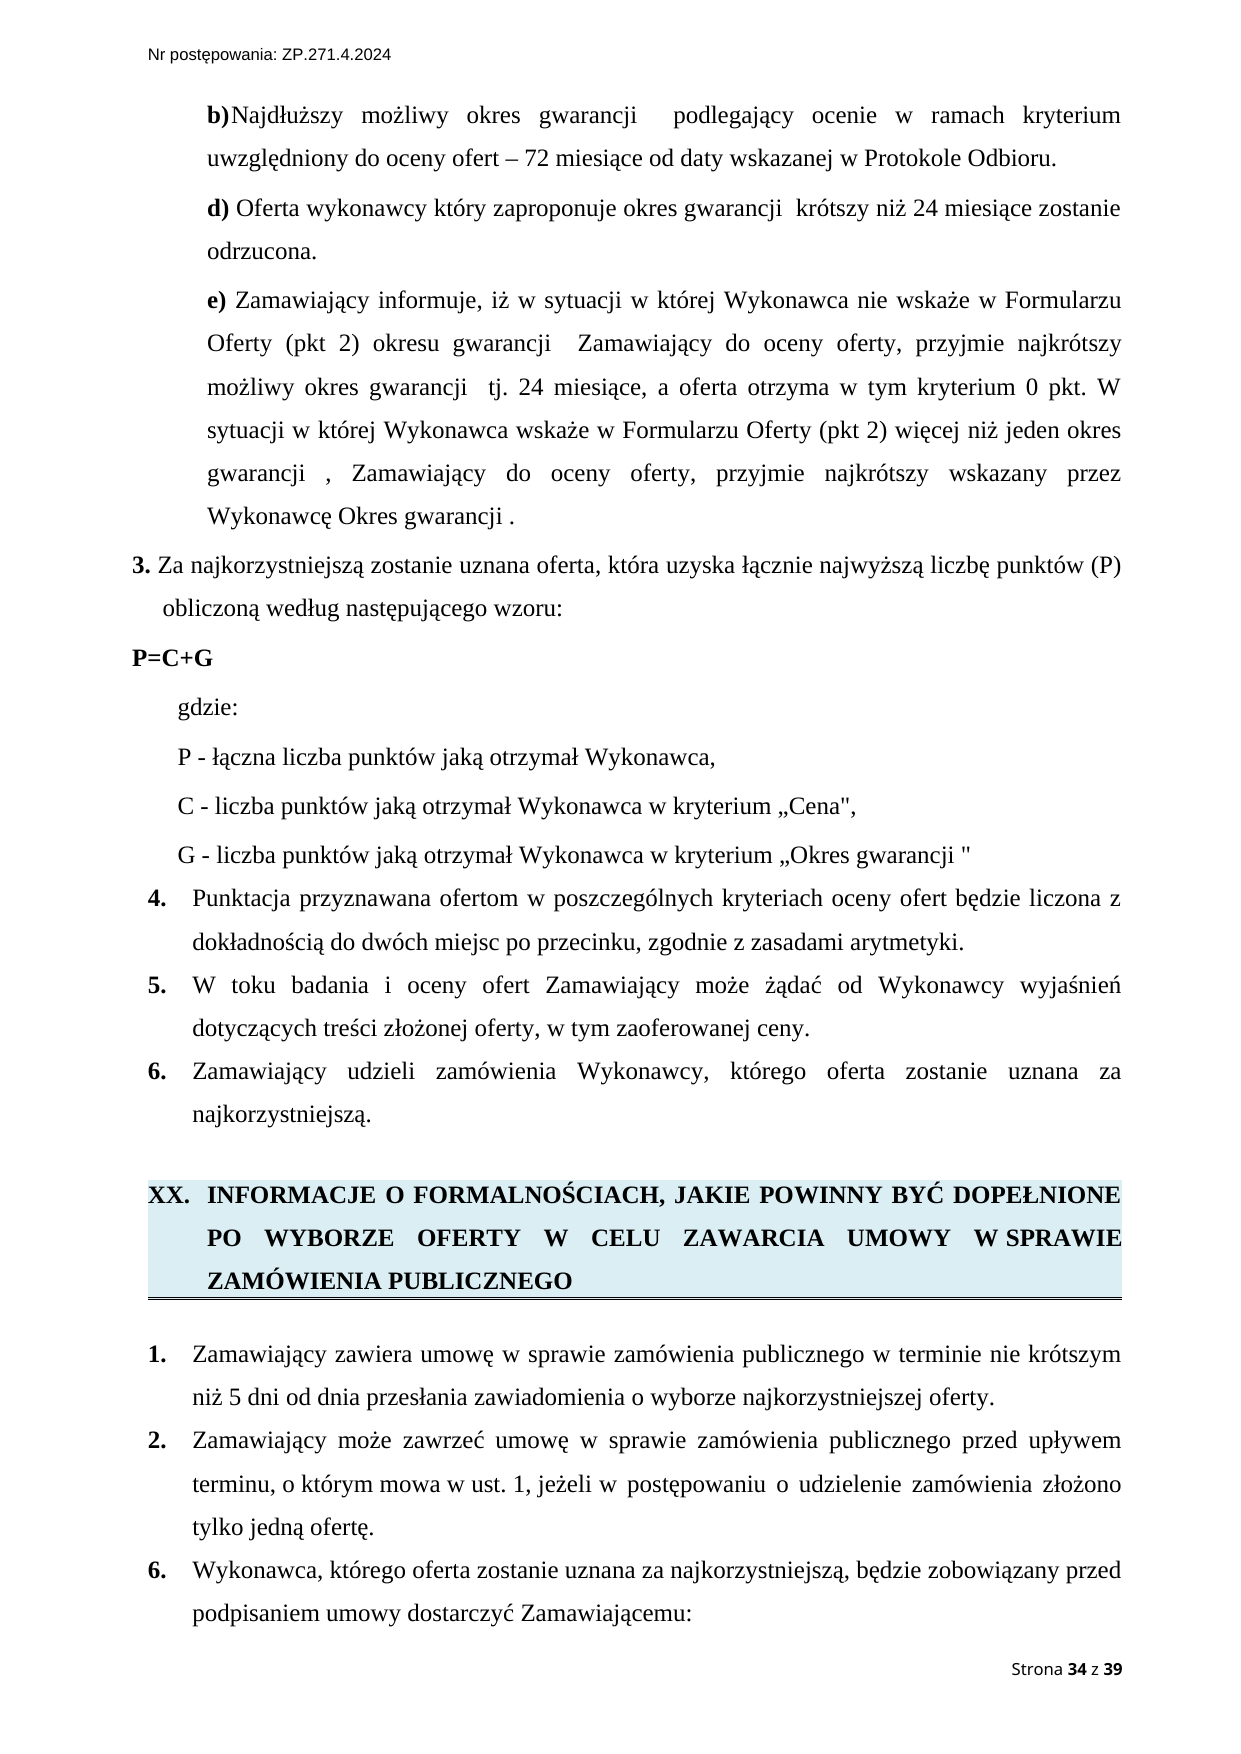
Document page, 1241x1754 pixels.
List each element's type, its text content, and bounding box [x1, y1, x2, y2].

text 2. Zamawiający może zawrzeć umowę w sprawie zamówienia publicznego przed upływem terminu, o którym mowa w ust. 1, jeżeli w postępowaniu o udzielenie zamówienia złożono tylko jedną ofertę. [148, 1426, 1122, 1541]
text 5. W toku badania i oceny ofert Zamawiający może żądać od Wykonawcy wyjaśnień dotyczących treści złożonej oferty, w tym zaoferowanej ceny. [148, 970, 1122, 1042]
text b) Najdłuższy możliwy okres gwarancji podlegający ocenie w ramach kryterium uwzględniony do oceny ofert – 72 miesiące od daty wskazanej w Protokole Odbioru. [207, 100, 1122, 172]
text 6. Wykonawca, którego oferta zostanie uznana za najkorzystniejszą, będzie zobowiązany przed podpisaniem umowy dostarczyć Zamawiającemu: [148, 1555, 1122, 1627]
text P=C+G [132, 643, 1122, 672]
text G - liczba punktów jaką otrzymał Wykonawca w kryterium „Okres gwarancji " [177, 840, 1122, 869]
text 4. Punktacja przyznawana ofertom w poszczególnych kryteriach oceny ofert będzie liczona z dokładnością do dwóch miejsc po przecinku, zgodnie z zasadami arytmetyki. [148, 883, 1122, 955]
text XX. INFORMACJE O FORMALNOŚCIACH, JAKIE POWINNY BYĆ DOPEŁNIONE PO WYBORZE OFERTY W CELU ZAWARCIA UMOWY W SPRAWIE ZAMÓWIENIA PUBLICZNEGO [148, 1180, 1122, 1297]
text 3. Za najkorzystniejszą zostanie uznana oferta, która uzyska łącznie najwyższą liczbę punktów (P) obliczoną według następującego wzoru: [132, 550, 1122, 622]
text gdzie: [177, 692, 1122, 721]
text e) Zamawiający informuje, iż w sytuacji w której Wykonawca nie wskaże w Formularzu Oferty (pkt 2) okresu gwarancji Zamawiający do oceny oferty, przyjmie najkrótszy możliwy okres gwarancji tj. 24 miesiące, a oferta otrzyma w tym kryterium 0 pkt. W sytuacji w której Wykonawca wskaże w Formularzu Oferty (pkt 2) więcej niż jeden okres gwarancji , Zamawiający do oceny oferty, przyjmie najkrótszy wskazany przez Wykonawcę Okres gwarancji . [207, 285, 1122, 530]
text C - liczba punktów jaką otrzymał Wykonawca w kryterium „Cena", [177, 791, 1122, 820]
text d) Oferta wykonawcy który zaproponuje okres gwarancji krótszy niż 24 miesiące zostanie odrzucona. [207, 193, 1122, 265]
text 6. Zamawiający udzieli zamówienia Wykonawcy, którego oferta zostanie uznana za najkorzystniejszą. [148, 1056, 1122, 1128]
text 1. Zamawiający zawiera umowę w sprawie zamówienia publicznego w terminie nie krótszym niż 5 dni od dnia przesłania zawiadomienia o wyborze najkorzystniejszej oferty. [148, 1339, 1122, 1411]
text P - łączna liczba punktów jaką otrzymał Wykonawca, [177, 742, 1122, 770]
